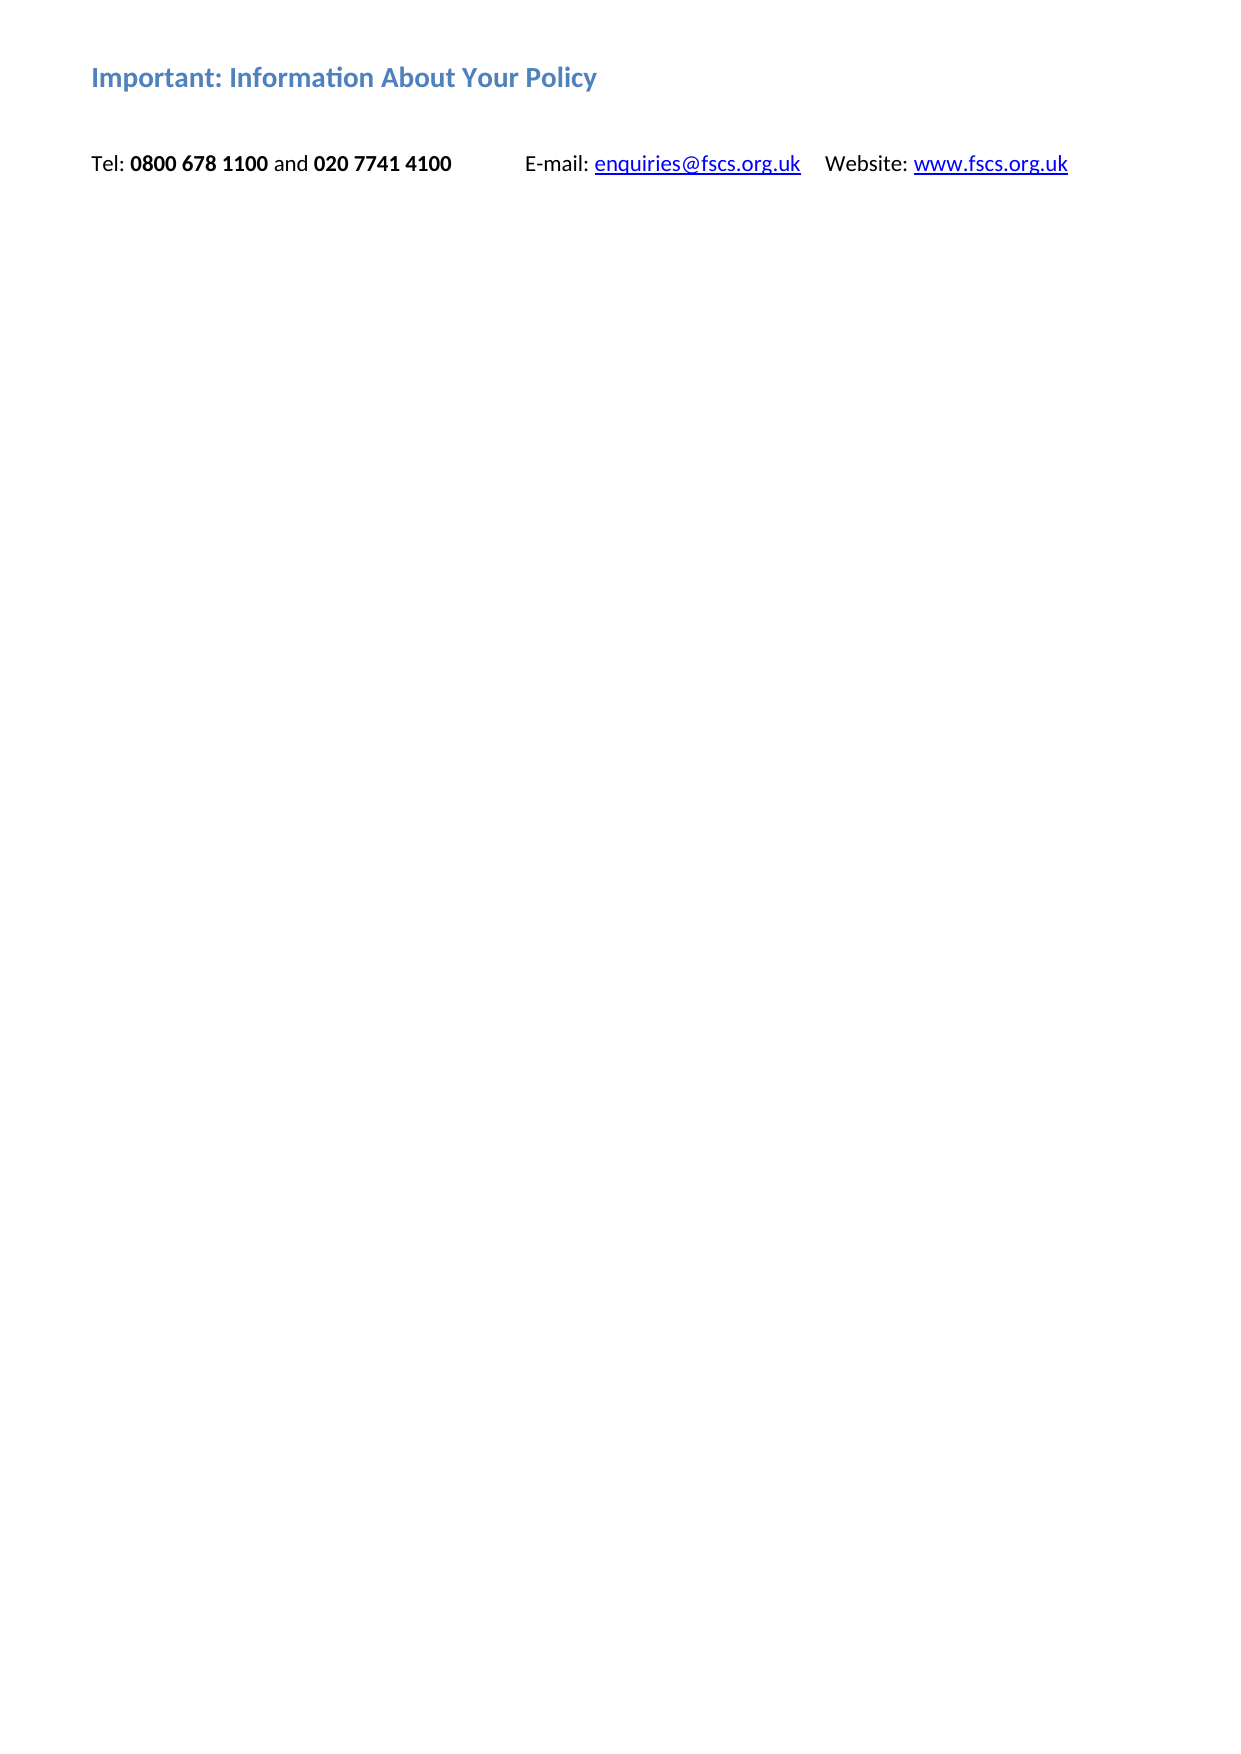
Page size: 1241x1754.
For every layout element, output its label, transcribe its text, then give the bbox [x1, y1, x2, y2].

text Tel: 0800 678 1100 and 020 7741 4100 E-mail: enquiries@fscs.org.uk Website: www.fscs.org.uk [91, 149, 1120, 177]
